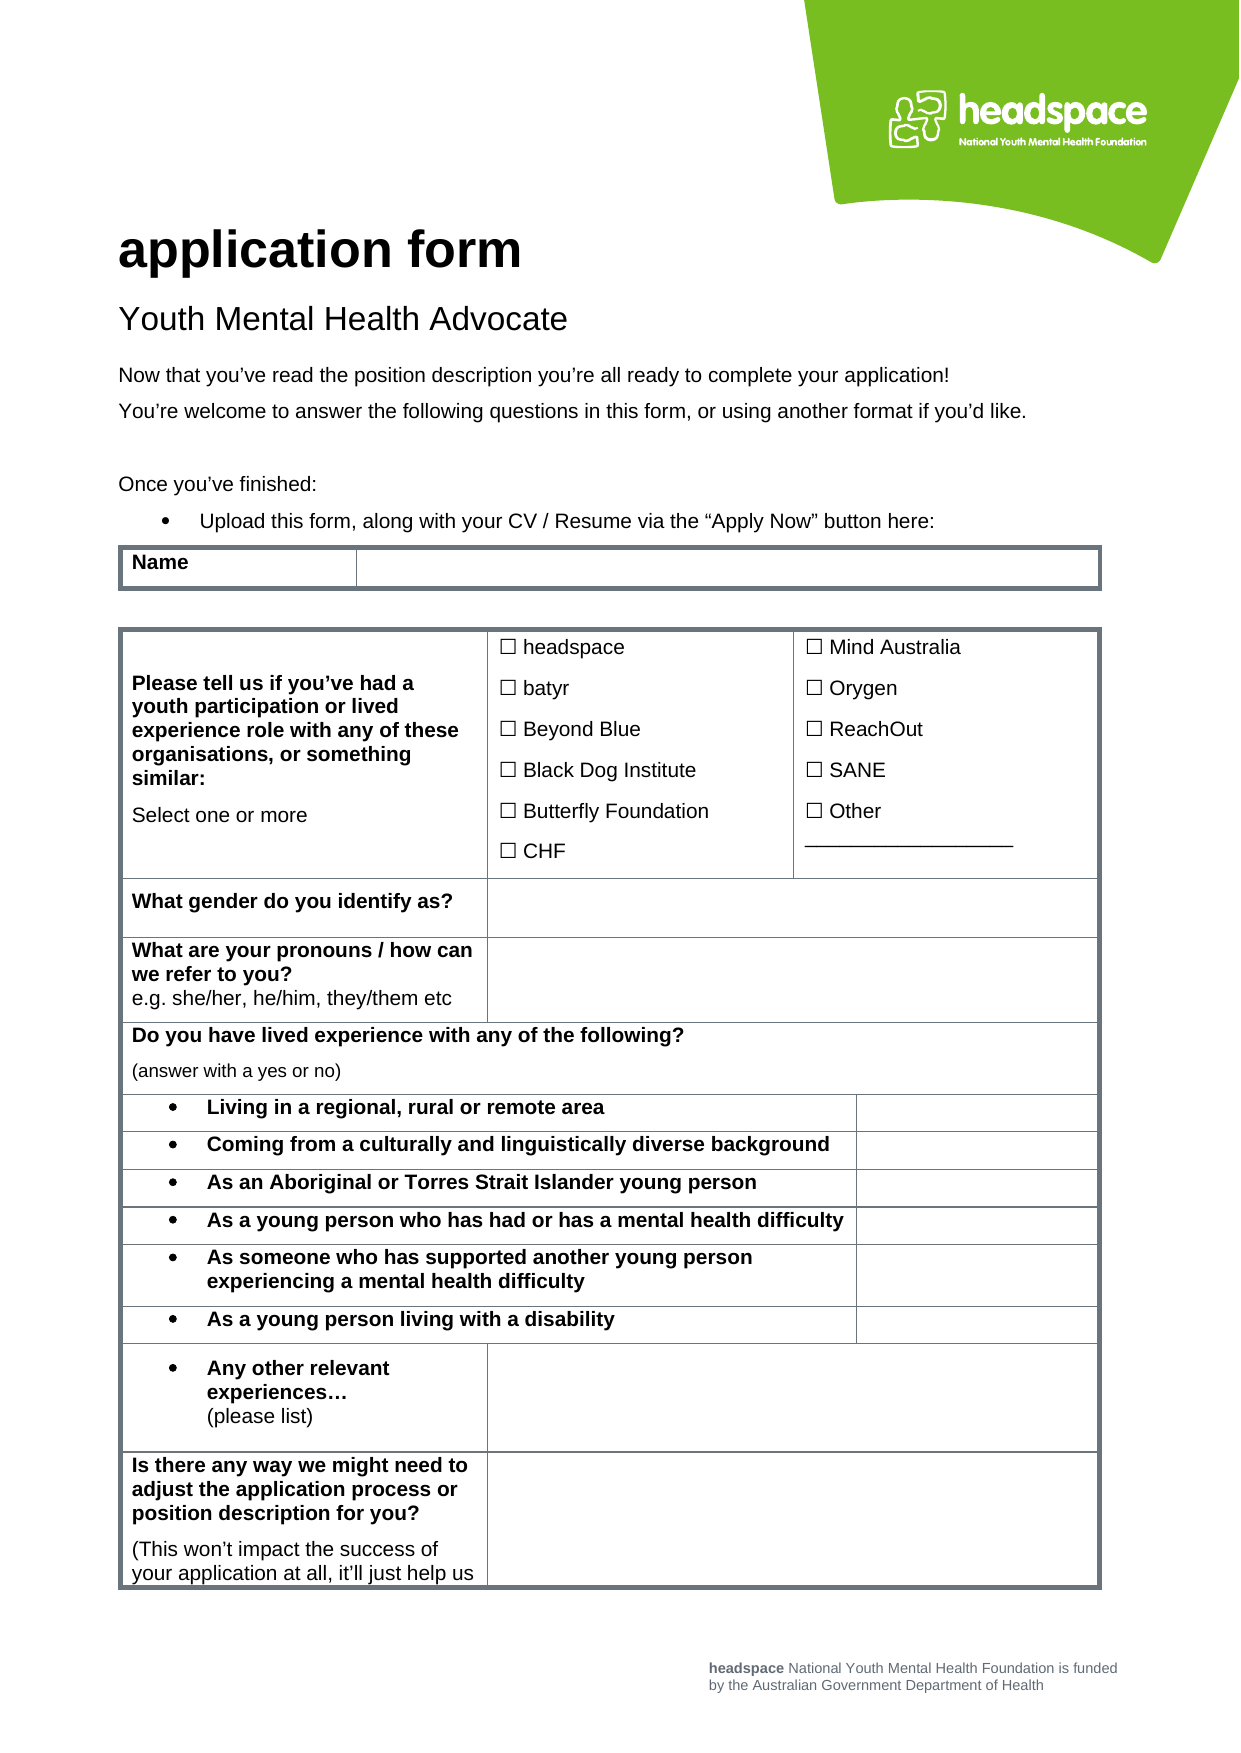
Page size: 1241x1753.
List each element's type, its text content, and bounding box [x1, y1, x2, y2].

table_header Please tell us if you’ve had a youth participation or lived experience role with any of these organisations, or something similar: Select one or more [123, 632, 487, 878]
table_header Name [123, 550, 356, 586]
table_cell Living in a regional, rural or remote area [123, 1095, 856, 1131]
table_header Mind Australia Orygen ReachOut SANE Other __________________ [794, 632, 1097, 878]
table_cell Do you have lived experience with any of the following? (answer with a yes or no) [123, 1023, 1097, 1094]
subtitle application form [118, 218, 1122, 278]
table_cell As a young person who has had or has a mental health difficulty [123, 1208, 856, 1244]
subtitle Youth Mental Health Advocate [118, 299, 1122, 338]
table_cell [857, 1307, 1097, 1343]
table_cell As an Aboriginal or Torres Strait Islander young person [123, 1170, 856, 1206]
table_cell [488, 879, 1097, 937]
table_header headspace batyr Beyond Blue Black Dog Institute Butterfly Foundation CHF [488, 632, 793, 878]
table_cell [857, 1170, 1097, 1206]
text Once you’ve finished: [118, 472, 1122, 496]
table_cell [488, 1453, 1097, 1585]
table_cell As someone who has supported another young person experiencing a mental health difficulty [123, 1245, 856, 1306]
text You’re welcome to answer the following questions in this form, or using another format if you’d like. [118, 399, 1122, 423]
table_cell Any other relevant experiences… (please list) [123, 1344, 487, 1451]
table_cell [857, 1132, 1097, 1169]
table_cell [857, 1208, 1097, 1244]
list Upload this form, along with your CV / Resume via the “Apply Now” button here: [162, 508, 1122, 532]
table_cell [488, 938, 1097, 1022]
table_cell What are your pronouns / how can we refer to you? e.g. she/her, he/him, they/them etc [123, 938, 487, 1022]
table_cell [857, 1095, 1097, 1131]
text Now that you’ve read the position description you’re all ready to complete your application! [118, 363, 1122, 387]
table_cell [123, 1453, 487, 1585]
table_cell [857, 1245, 1097, 1306]
table_cell Coming from a culturally and linguistically diverse background [123, 1132, 856, 1169]
table_cell What gender do you identify as? [123, 879, 487, 937]
table_header [357, 550, 1098, 586]
table_cell As a young person living with a disability [123, 1307, 856, 1343]
table_cell [488, 1344, 1097, 1451]
